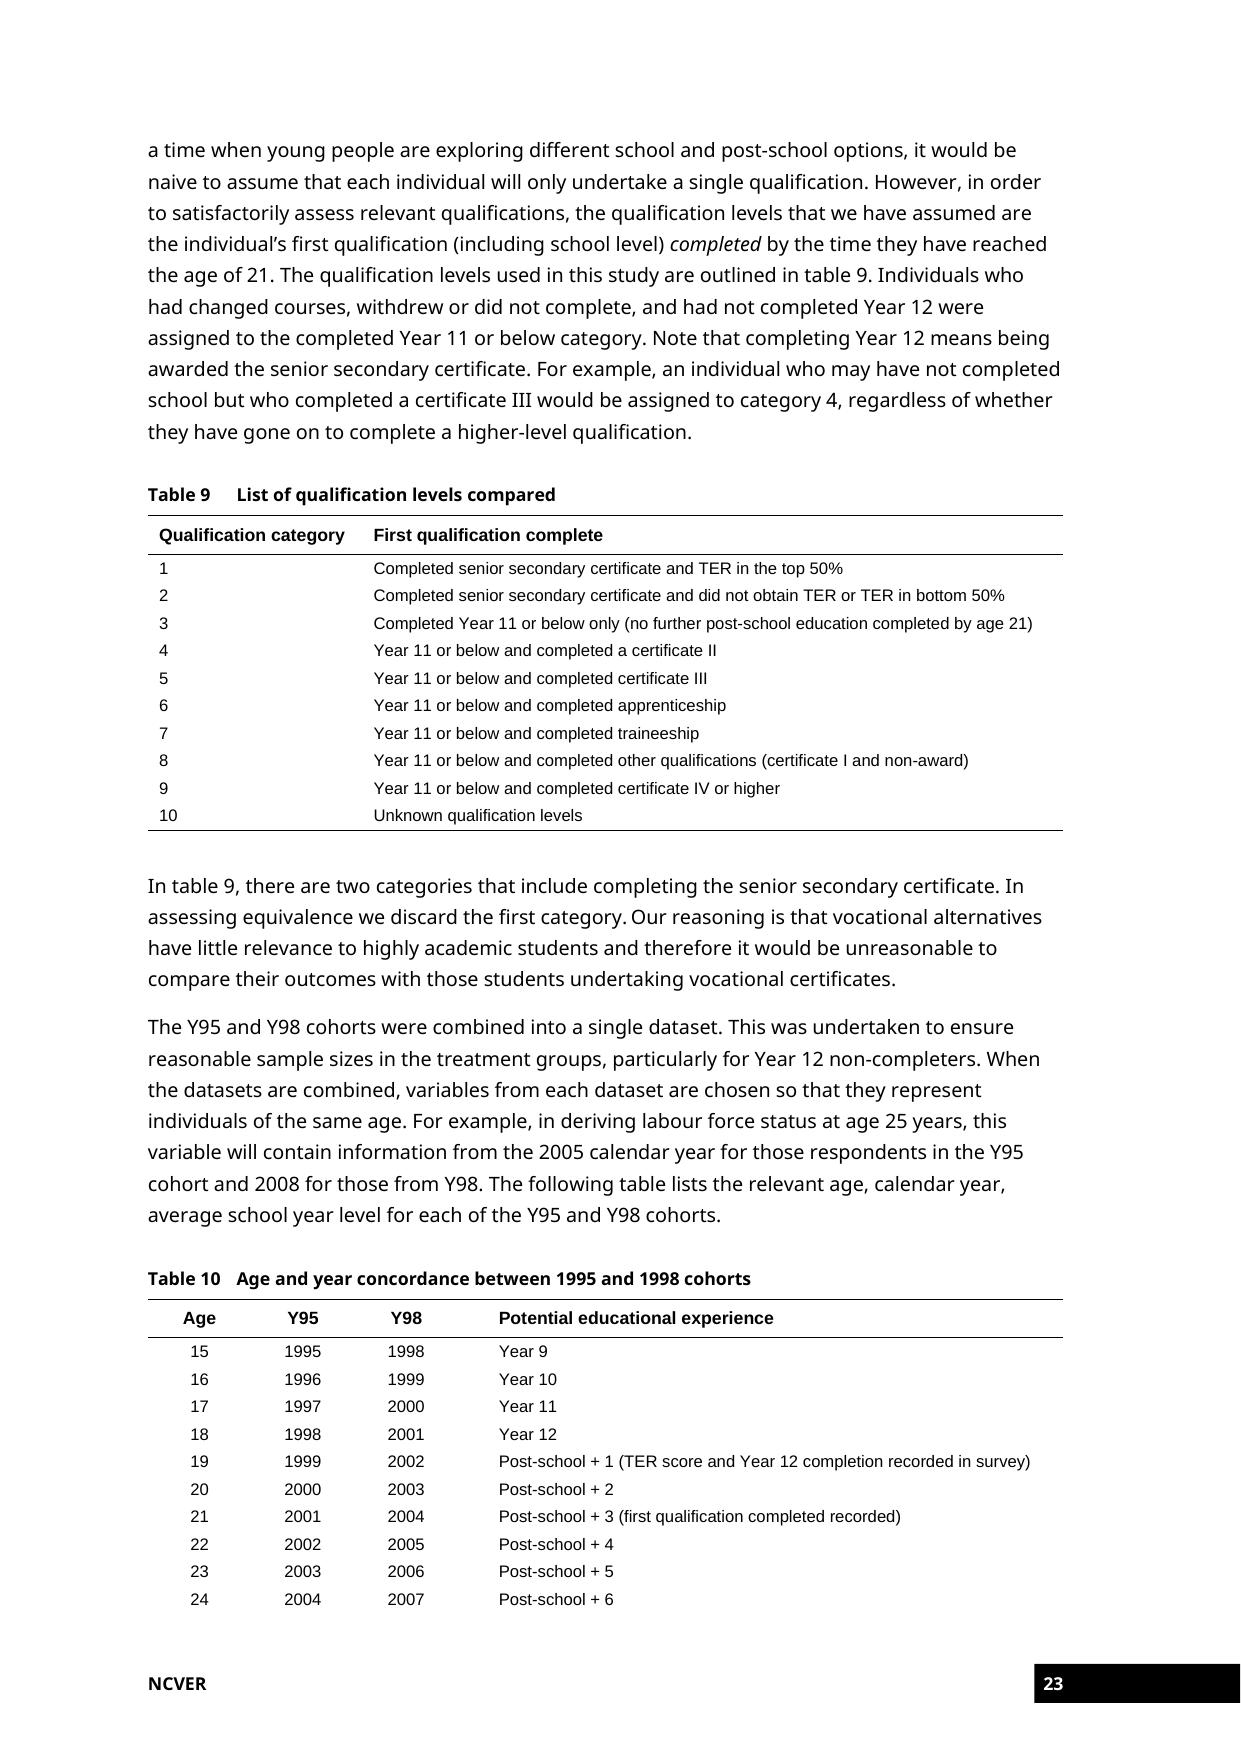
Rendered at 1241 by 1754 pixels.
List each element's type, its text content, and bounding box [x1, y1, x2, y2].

table_cell 1999 [251, 1448, 354, 1475]
table_cell 2002 [251, 1530, 354, 1558]
table_cell Post-school + 4 [458, 1530, 1063, 1558]
table_cell 1 [148, 555, 362, 582]
table_cell Year 11 or below and completed a certificate II [362, 637, 1063, 664]
table_cell 4 [148, 637, 362, 664]
table_cell 2001 [251, 1503, 354, 1530]
table_cell 16 [148, 1365, 251, 1393]
table_cell 2005 [354, 1530, 458, 1558]
table_cell 10 [148, 802, 362, 829]
table_cell 1995 [251, 1338, 354, 1365]
text The Y95 and Y98 cohorts were combined into a single dataset. This was undertaken to ensure reasonable sample sizes in the treatment groups, particularly for Year 12 non-completers. When the datasets are combined, variables from each dataset are chosen so that they represent individuals of the same age. For example, in deriving labour force status at age 25 years, this variable will contain information from the 2005 calendar year for those respondents in the Y95 cohort and 2008 for those from Y98. The following table lists the relevant age, calendar year, average school year level for each of the Y95 and Y98 cohorts. [148, 1010, 1063, 1228]
table_cell Post-school + 2 [458, 1475, 1063, 1503]
table_header Y98 [354, 1300, 458, 1337]
table_cell Year 11 or below and completed certificate III [362, 665, 1063, 692]
table_cell Post-school + 6 [458, 1585, 1063, 1613]
table_cell 2004 [354, 1503, 458, 1530]
table_cell 15 [148, 1338, 251, 1365]
table_cell 1998 [354, 1338, 458, 1365]
table_cell Completed senior secondary certificate and did not obtain TER or TER in bottom 50% [362, 582, 1063, 609]
table_cell 1997 [251, 1393, 354, 1420]
table_cell Year 11 or below and completed traineeship [362, 720, 1063, 747]
table_cell 2003 [354, 1475, 458, 1503]
table_cell 3 [148, 610, 362, 637]
table_cell Unknown qualification levels [362, 802, 1063, 829]
table_cell 2001 [354, 1420, 458, 1448]
table_cell 19 [148, 1448, 251, 1475]
table_cell 5 [148, 665, 362, 692]
table_cell 1998 [251, 1420, 354, 1448]
table_cell 2002 [354, 1448, 458, 1475]
table_header First qualification complete [362, 516, 1063, 553]
text In table 9, there are two categories that include completing the senior secondary certificate. In assessing equivalence we discard the first category. Our reasoning is that vocational alternatives have little relevance to highly academic students and therefore it would be unreasonable to compare their outcomes with those students undertaking vocational certificates. [148, 868, 1063, 993]
table_cell Completed senior secondary certificate and TER in the top 50% [362, 555, 1063, 582]
table_cell Year 11 or below and completed apprenticeship [362, 692, 1063, 719]
table_cell 20 [148, 1475, 251, 1503]
table_cell 9 [148, 775, 362, 802]
table_cell 1996 [251, 1365, 354, 1393]
table_cell 23 [148, 1558, 251, 1585]
table_cell 2003 [251, 1558, 354, 1585]
table_cell 21 [148, 1503, 251, 1530]
table_cell 24 [148, 1585, 251, 1613]
table_header Y95 [251, 1300, 354, 1337]
table_header Qualification category [148, 516, 362, 553]
table_header Potential educational experience [458, 1300, 1063, 1337]
table_cell Year 11 [458, 1393, 1063, 1420]
table_cell Post-school + 1 (TER score and Year 12 completion recorded in survey) [458, 1448, 1063, 1475]
table_cell 2006 [354, 1558, 458, 1585]
table_cell 6 [148, 692, 362, 719]
table_cell 8 [148, 747, 362, 774]
table_cell Post-school + 3 (first qualification completed recorded) [458, 1503, 1063, 1530]
table_cell Year 11 or below and completed other qualifications (certificate I and non-award) [362, 747, 1063, 774]
table_cell Post-school + 5 [458, 1558, 1063, 1585]
table_cell 18 [148, 1420, 251, 1448]
table_cell 2000 [251, 1475, 354, 1503]
table_cell Year 9 [458, 1338, 1063, 1365]
table_cell Year 11 or below and completed certificate IV or higher [362, 775, 1063, 802]
table_cell Year 10 [458, 1365, 1063, 1393]
table_cell 2000 [354, 1393, 458, 1420]
table_cell 17 [148, 1393, 251, 1420]
table_cell 2004 [251, 1585, 354, 1613]
table_cell Year 12 [458, 1420, 1063, 1448]
title Table 10 Age and year concordance between 1995 and 1998 cohorts [148, 1266, 1063, 1290]
table_header Age [148, 1300, 251, 1337]
title Table 9 List of qualification levels compared [148, 483, 1063, 507]
table_cell 2 [148, 582, 362, 609]
table_cell 1999 [354, 1365, 458, 1393]
table_cell Completed Year 11 or below only (no further post-school education completed by age 21) [362, 610, 1063, 637]
table_cell 2007 [354, 1585, 458, 1613]
table_cell 22 [148, 1530, 251, 1558]
table_cell 7 [148, 720, 362, 747]
